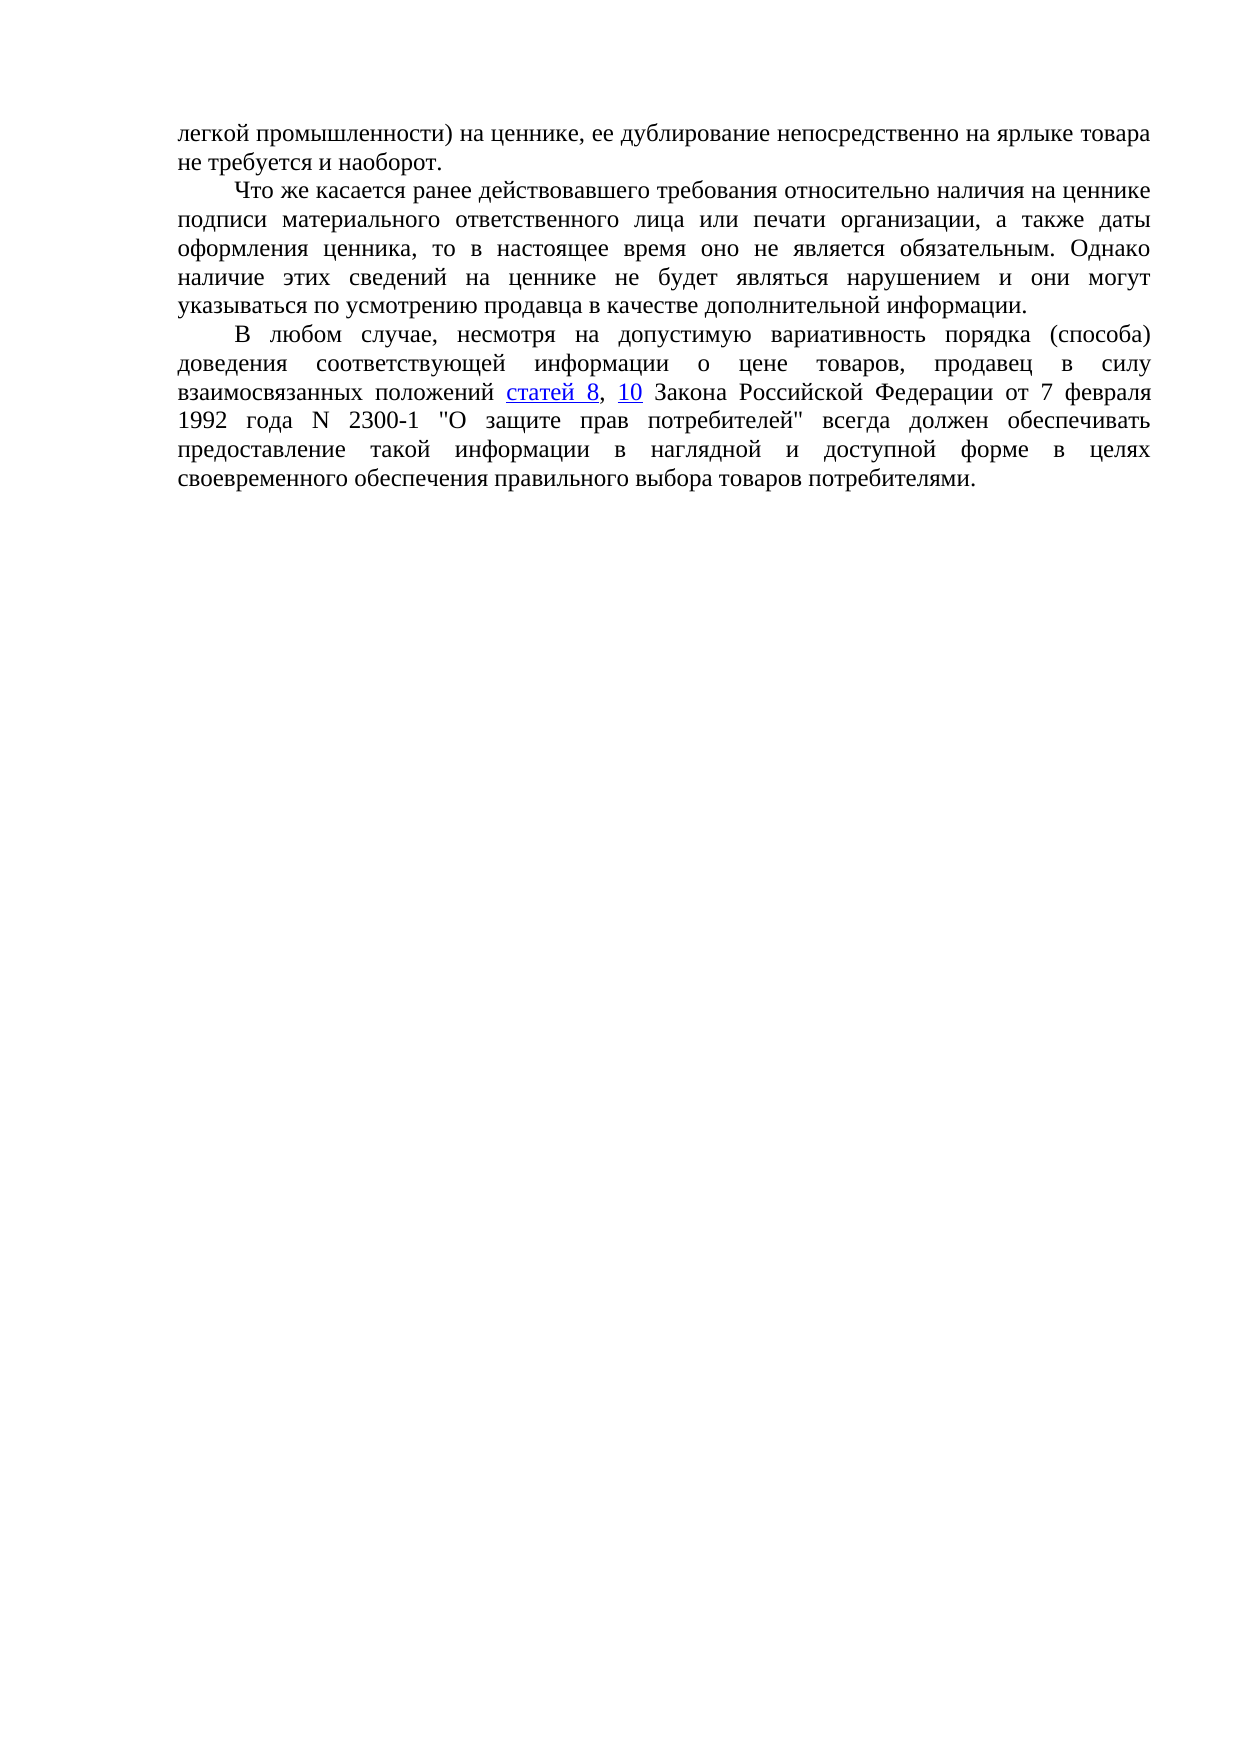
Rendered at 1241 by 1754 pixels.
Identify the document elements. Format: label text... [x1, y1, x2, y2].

text В любом случае, несмотря на допустимую вариативность порядка (способа) доведения соответствующей информации о цене товаров, продавец в силу взаимосвязанных положений статей 8, 10 Закона Российской Федерации от 7 февраля 1992 года N 2300-1 "О защите прав потребителей" всегда должен обеспечивать предоставление такой информации в наглядной и доступной форме в целях своевременного обеспечения правильного выбора товаров потребителями. [177, 319, 1152, 492]
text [177, 118, 1152, 176]
text Что же касается ранее действовавшего требования относительно наличия на ценнике подписи материального ответственного лица или печати организации, а также даты оформления ценника, то в настоящее время оно не является обязательным. Однако наличие этих сведений на ценнике не будет являться нарушением и они могут указываться по усмотрению продавца в качестве дополнительной информации. [177, 176, 1152, 319]
